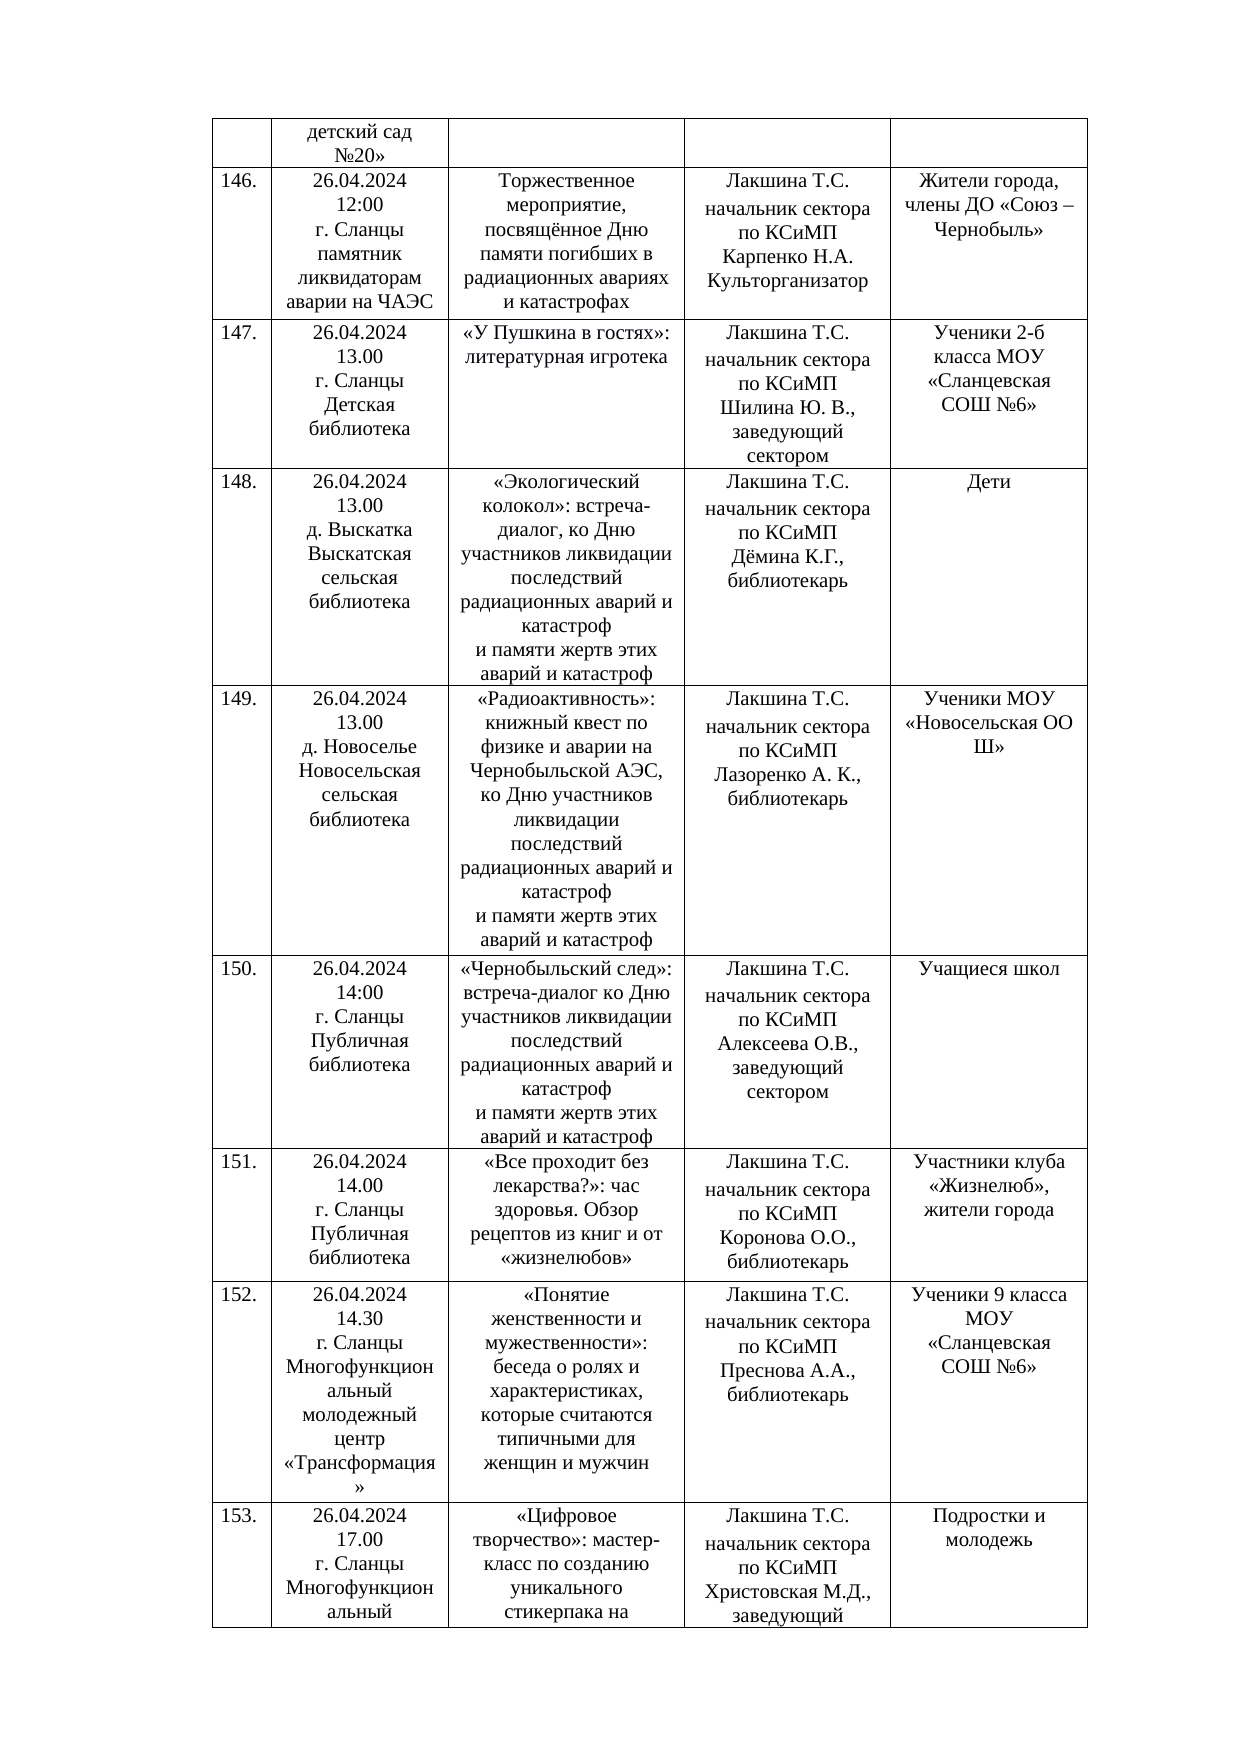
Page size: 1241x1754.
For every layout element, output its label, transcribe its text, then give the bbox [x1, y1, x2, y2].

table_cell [685, 1503, 890, 1627]
table_cell 26.04.2024 14:00 г. Сланцы Публичная библиотека [272, 956, 448, 1148]
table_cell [891, 1503, 1087, 1627]
table_cell [213, 168, 271, 318]
table_cell [213, 119, 271, 167]
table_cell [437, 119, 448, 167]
table_cell Ученики 2-б класса МОУ «Сланцевская СОШ №6» [891, 320, 1087, 467]
table_cell 26.04.2024 14.30 г. Сланцы Многофункциональный молодежный центр «Трансформация» [272, 1282, 448, 1502]
table_cell «Понятие женственности и мужественности»: беседа о ролях и характеристиках, которые считаются типичными для женщин и мужчин [449, 1282, 684, 1502]
table_cell Лакшина Т.С. начальник сектора по КСиМП Алексеева О.В., заведующий сектором [685, 956, 890, 1148]
table_cell [213, 1503, 271, 1627]
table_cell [449, 1503, 684, 1627]
table_cell 26.04.2024 13.00 г. Сланцы Детская библиотека [272, 320, 448, 467]
table_cell Лакшина Т.С. начальник сектора по КСиМП Преснова А.А., библиотекарь [685, 1282, 890, 1502]
table_cell 26.04.2024 14.00 г. Сланцы Публичная библиотека [272, 1149, 448, 1281]
table_cell 26.04.2024 13.00 д. Выскатка Выскатская сельская библиотека [272, 469, 448, 685]
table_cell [272, 1503, 448, 1627]
table_cell [213, 469, 271, 685]
table_cell 26.04.2024 12:00 г. Сланцы памятник ликвидаторам аварии на ЧАЭС [272, 168, 448, 318]
table_cell Учащиеся школ [891, 956, 1087, 1148]
table_cell Дети [891, 469, 1087, 685]
table_cell [213, 1149, 271, 1281]
table_cell [213, 1282, 271, 1502]
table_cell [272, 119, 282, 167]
table_cell «Радиоактивность»: книжный квест по физике и аварии на Чернобыльской АЭС, ко Дню участников ликвидации последствий радиационных аварий и катастроф и памяти жертв этих аварий и катастроф [449, 686, 684, 954]
table_cell 26.04.2024 13.00 д. Новоселье Новосельская сельская библиотека [272, 686, 448, 954]
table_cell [685, 119, 890, 167]
table_cell «У Пушкина в гостях»: литературная игротека [449, 320, 684, 467]
table_cell «Экологический колокол»: встреча-диалог, ко Дню участников ликвидации последствий радиационных аварий и катастроф и памяти жертв этих аварий и катастроф [449, 469, 684, 685]
table_cell Ученики 9 класса МОУ «Сланцевская СОШ №6» [891, 1282, 1087, 1502]
table_cell Торжественное мероприятие, посвящённое Дню памяти погибших в радиационных авариях и катастрофах [449, 168, 684, 318]
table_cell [891, 119, 1087, 167]
table_cell «Чернобыльский след»: встреча-диалог ко Дню участников ликвидации последствий радиационных аварий и катастроф и памяти жертв этих аварий и катастроф [449, 956, 684, 1148]
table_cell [449, 119, 684, 167]
table_cell Лакшина Т.С. начальник сектора по КСиМП Карпенко Н.А. Культорганизатор [685, 168, 890, 318]
table_cell Лакшина Т.С. начальник сектора по КСиМП Лазоренко А. К., библиотекарь [685, 686, 890, 954]
table_cell «Все проходит без лекарства?»: час здоровья. Обзор рецептов из книг и от «жизнелюбов» [449, 1149, 684, 1281]
table_cell Жители города, члены ДО «Союз – Чернобыль» [891, 168, 1087, 318]
table_cell Лакшина Т.С. начальник сектора по КСиМП Шилина Ю. В., заведующий сектором [685, 320, 890, 467]
table_cell Ученики МОУ «Новосельская ООШ» [891, 686, 1087, 954]
table_cell [213, 686, 271, 954]
table_cell Лакшина Т.С. начальник сектора по КСиМП Коронова О.О., библиотекарь [685, 1149, 890, 1281]
table_cell Лакшина Т.С. начальник сектора по КСиМП Дёмина К.Г., библиотекарь [685, 469, 890, 685]
table_cell [213, 320, 271, 467]
table_cell Участники клуба «Жизнелюб», жители города [891, 1149, 1087, 1281]
table_cell [213, 956, 271, 1148]
